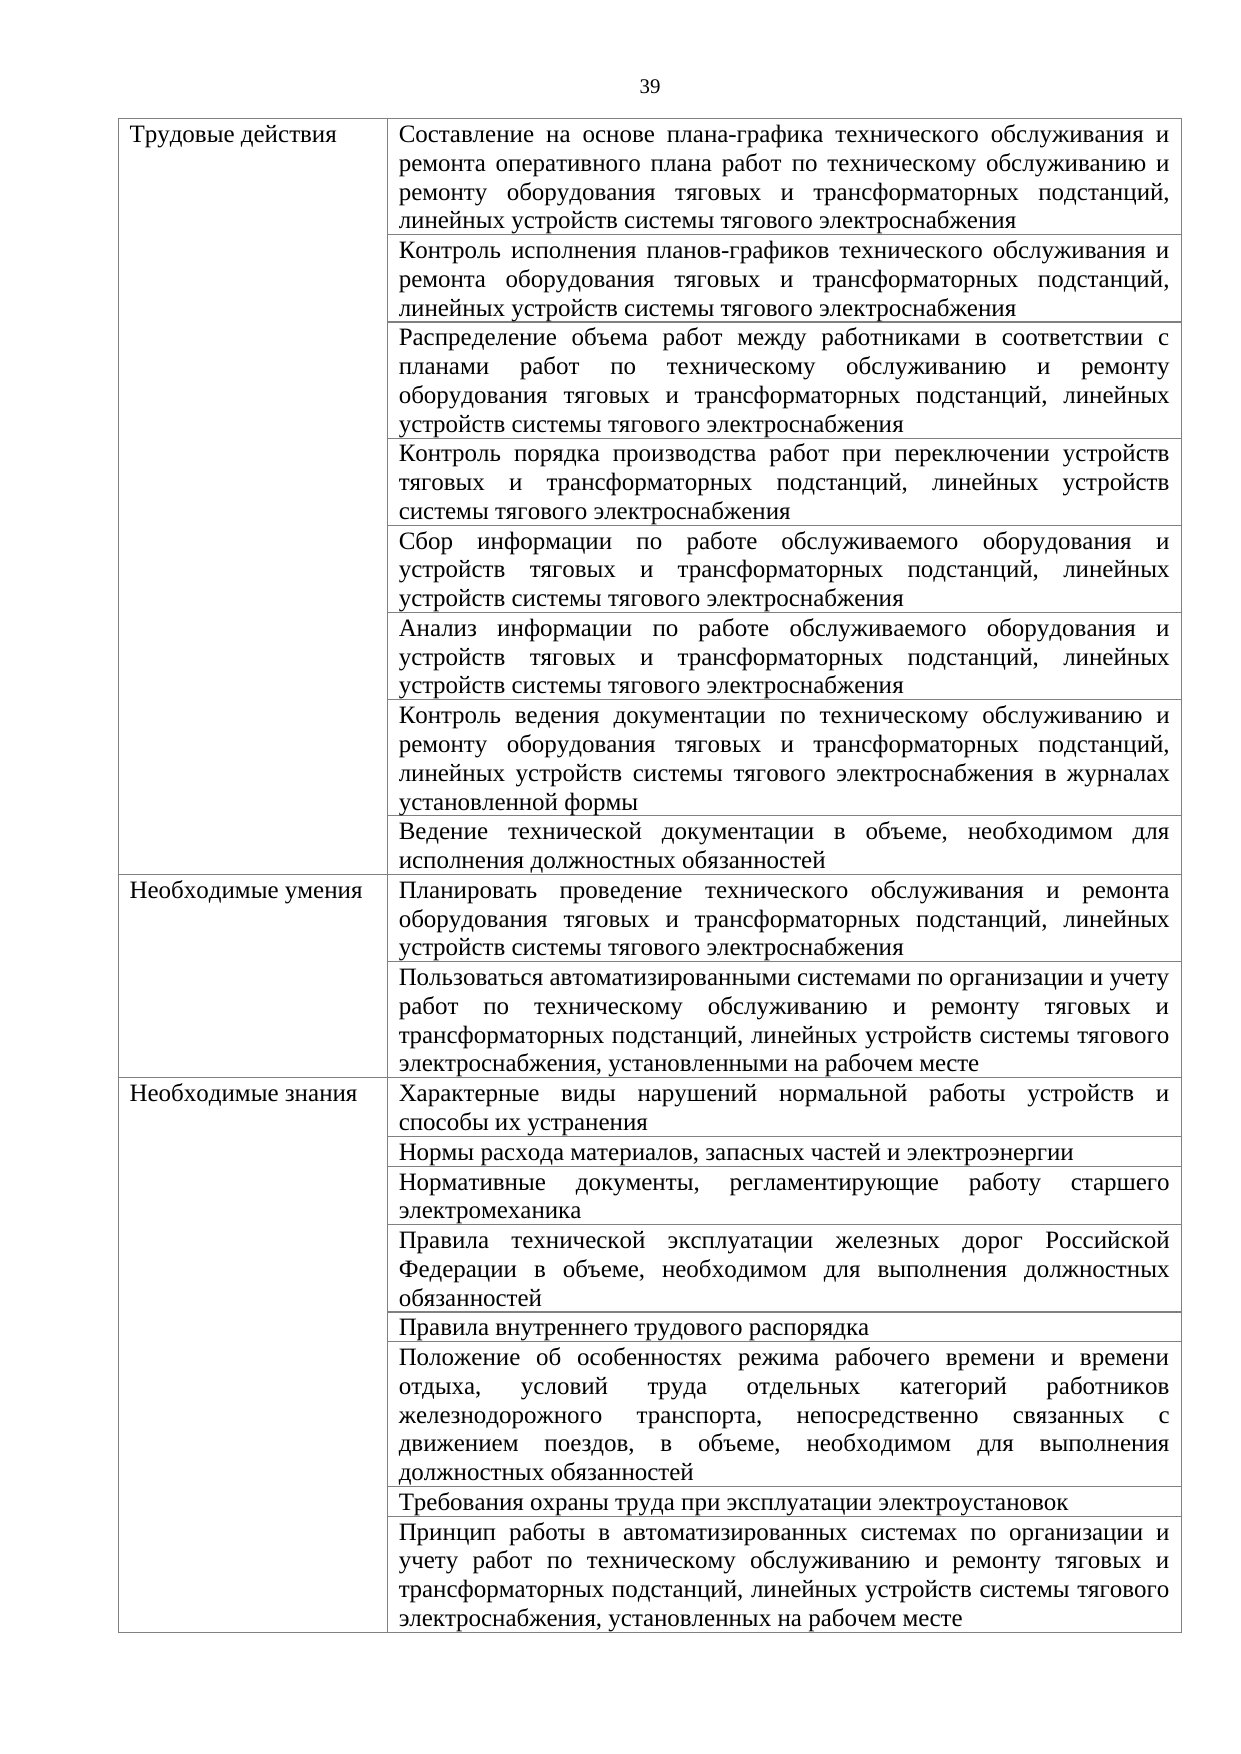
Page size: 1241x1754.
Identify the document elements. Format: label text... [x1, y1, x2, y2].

table_cell Требования охраны труда при эксплуатации электроустановок [388, 1487, 1181, 1516]
table_cell Необходимые знания [119, 1078, 387, 1632]
table_cell Принцип работы в автоматизированных системах по организации и учету работ по техническому обслуживанию и ремонту тяговых и трансформаторных подстанций, линейных устройств системы тягового электроснабжения, установленных на рабочем месте [388, 1517, 1181, 1632]
table_cell Нормативные документы, регламентирующие работу старшего электромеханика [388, 1167, 1181, 1224]
table_cell Пользоваться автоматизированными системами по организации и учету работ по техническому обслуживанию и ремонту тяговых и трансформаторных подстанций, линейных устройств системы тягового электроснабжения, установленными на рабочем месте [388, 962, 1181, 1077]
table_cell Нормы расхода материалов, запасных частей и электроэнергии [388, 1137, 1181, 1166]
table_header Трудовые действия [119, 119, 387, 874]
table_cell Анализ информации по работе обслуживаемого оборудования и устройств тяговых и трансформаторных подстанций, линейных устройств системы тягового электроснабжения [388, 613, 1181, 699]
table_cell Правила внутреннего трудового распорядка [388, 1313, 1181, 1341]
table_cell Необходимые умения [119, 875, 387, 1077]
table_cell Характерные виды нарушений нормальной работы устройств и способы их устранения [388, 1078, 1181, 1136]
table_cell Сбор информации по работе обслуживаемого оборудования и устройств тяговых и трансформаторных подстанций, линейных устройств системы тягового электроснабжения [388, 526, 1181, 612]
table_cell Ведение технической документации в объеме, необходимом для исполнения должностных обязанностей [388, 816, 1181, 874]
table_cell Контроль ведения документации по техническому обслуживанию и ремонту оборудования тяговых и трансформаторных подстанций, линейных устройств системы тягового электроснабжения в журналах установленной формы [388, 700, 1181, 815]
table_cell Положение об особенностях режима рабочего времени и времени отдыха, условий труда отдельных категорий работников железнодорожного транспорта, непосредственно связанных с движением поездов, в объеме, необходимом для выполнения должностных обязанностей [388, 1342, 1181, 1486]
table_cell Контроль порядка производства работ при переключении устройств тяговых и трансформаторных подстанций, линейных устройств системы тягового электроснабжения [388, 439, 1181, 525]
table_header Составление на основе плана-графика технического обслуживания и ремонта оперативного плана работ по техническому обслуживанию и ремонту оборудования тяговых и трансформаторных подстанций, линейных устройств системы тягового электроснабжения [388, 119, 1181, 234]
table_cell Контроль исполнения планов-графиков технического обслуживания и ремонта оборудования тяговых и трансформаторных подстанций, линейных устройств системы тягового электроснабжения [388, 235, 1181, 321]
table_cell Распределение объема работ между работниками в соответствии с планами работ по техническому обслуживанию и ремонту оборудования тяговых и трансформаторных подстанций, линейных устройств системы тягового электроснабжения [388, 323, 1181, 437]
table_cell Правила технической эксплуатации железных дорог Российской Федерации в объеме, необходимом для выполнения должностных обязанностей [388, 1225, 1181, 1311]
table_cell Планировать проведение технического обслуживания и ремонта оборудования тяговых и трансформаторных подстанций, линейных устройств системы тягового электроснабжения [388, 875, 1181, 961]
